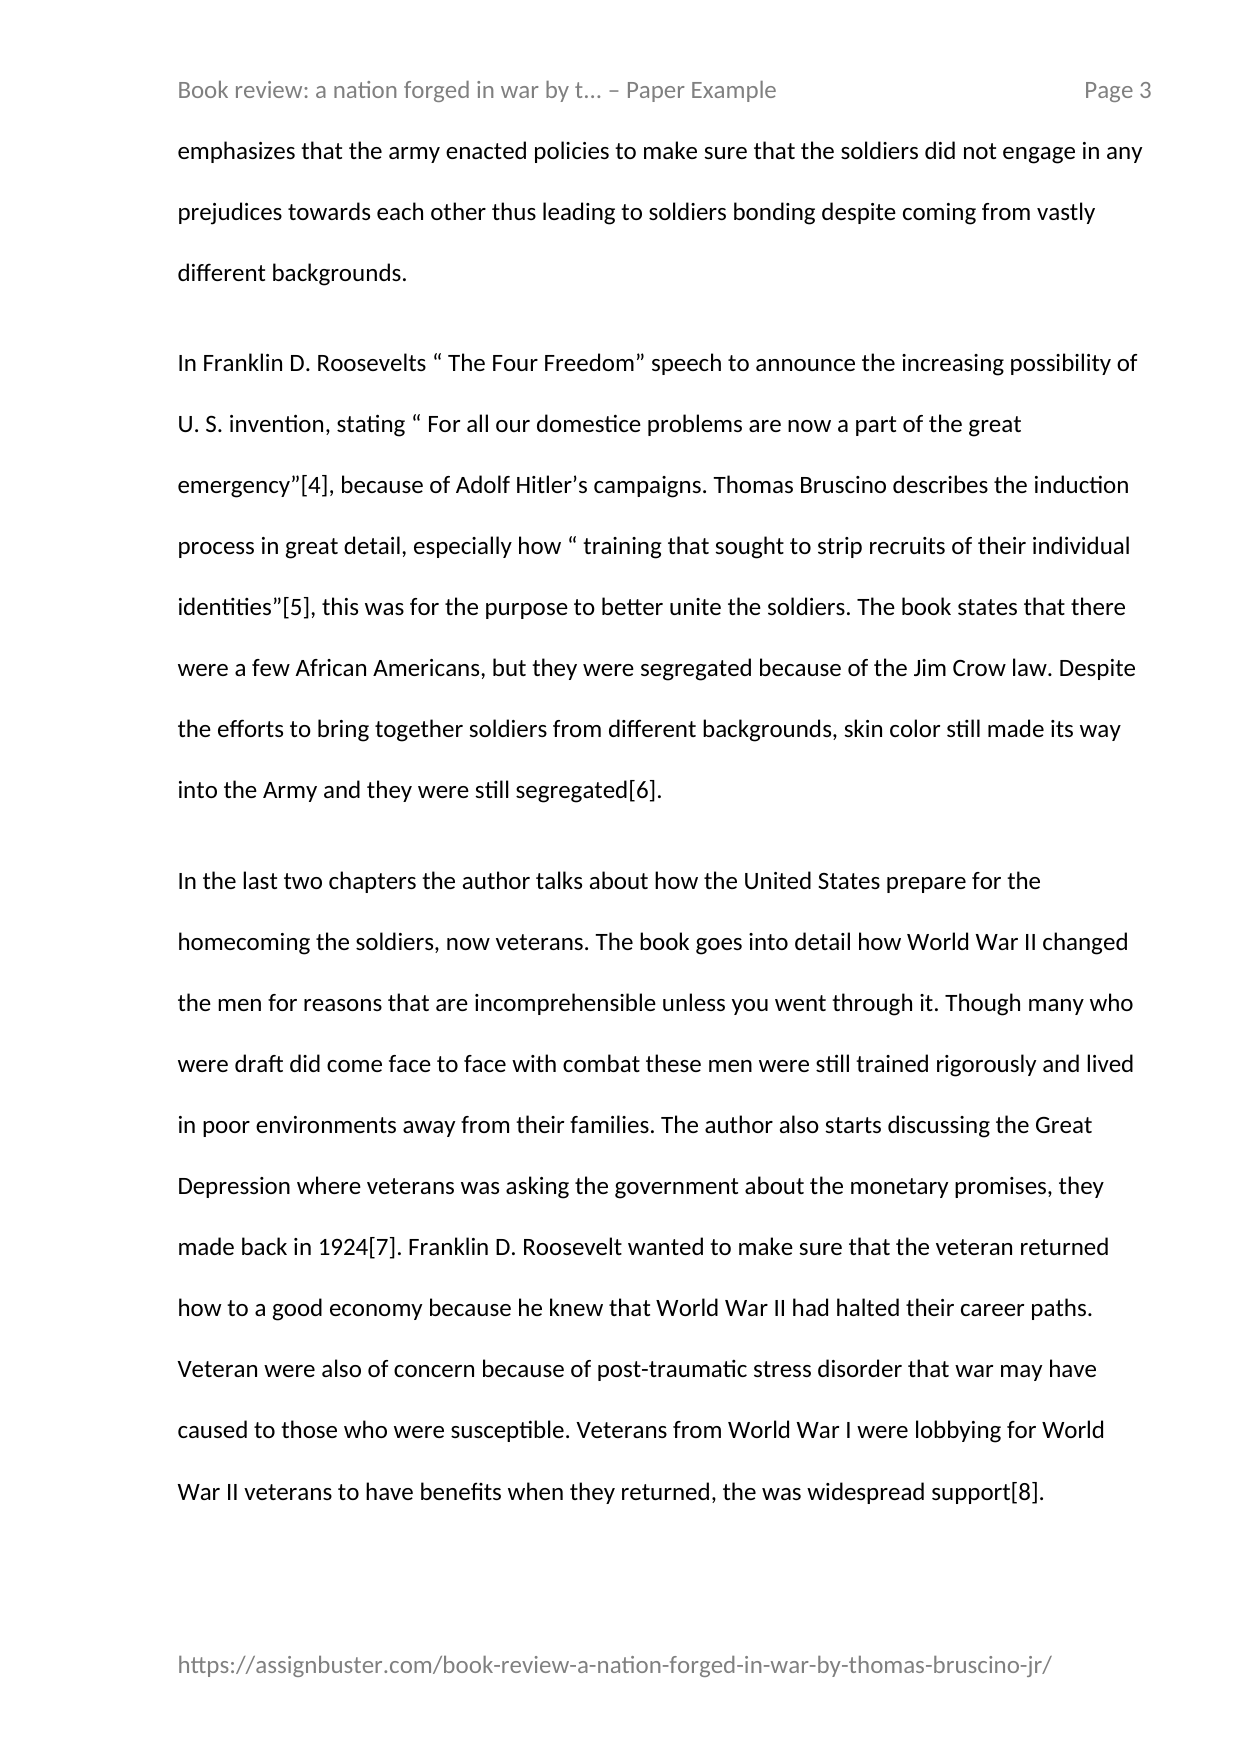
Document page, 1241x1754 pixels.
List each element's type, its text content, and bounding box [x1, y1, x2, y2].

text In Franklin D. Roosevelts “ The Four Freedom” speech to announce the increasing possibility of U. S. invention, stating “ For all our domestice problems are now a part of the great emergency”[4], because of Adolf Hitler’s campaigns. Thomas Bruscino describes the induction process in great detail, especially how “ training that sought to strip recruits of their individual identities”[5], this was for the purpose to better unite the soldiers. The book states that there were a few African Americans, but they were segregated because of the Jim Crow law. Despite the efforts to bring together soldiers from different backgrounds, skin color still made its way into the Army and they were still segregated[6]. [177, 347, 1152, 805]
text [177, 135, 1152, 287]
text In the last two chapters the author talks about how the United States prepare for the homecoming the soldiers, now veterans. The book goes into detail how World War II changed the men for reasons that are incomprehensible unless you went through it. Though many who were draft did come face to face with combat these men were still trained rigorously and lived in poor environments away from their families. The author also starts discussing the Great Depression where veterans was asking the government about the monetary promises, they made back in 1924[7]. Franklin D. Roosevelt wanted to make sure that the veteran returned how to a good economy because he knew that World War II had halted their career paths. Veteran were also of concern because of post-traumatic stress disorder that war may have caused to those who were susceptible. Veterans from World War I were lobbying for World War II veterans to have benefits when they returned, the was widespread support[8]. [177, 865, 1152, 1506]
